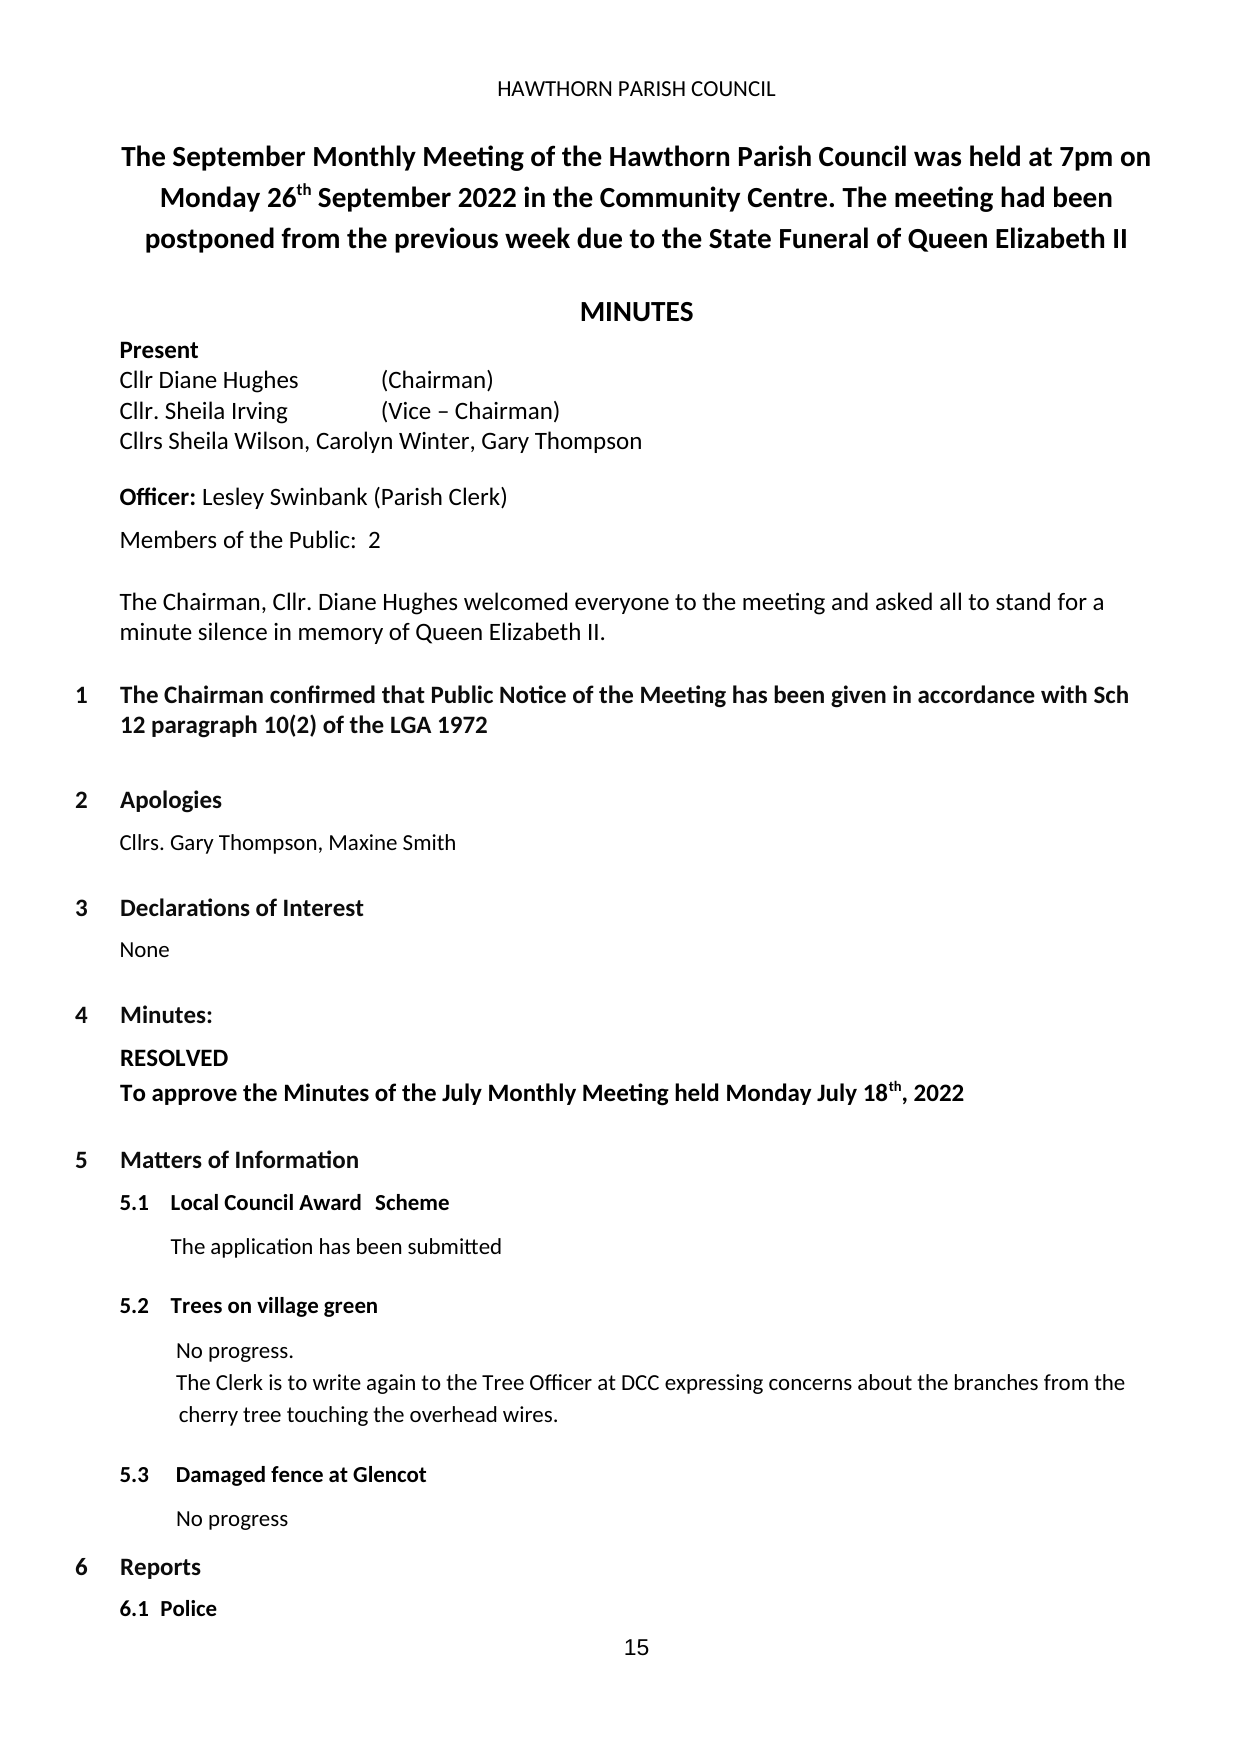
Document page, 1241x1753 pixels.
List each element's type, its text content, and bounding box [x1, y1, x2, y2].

subtitle Minutes: [75, 999, 1153, 1030]
subtitle Declarations of Interest [75, 892, 1153, 922]
subtitle Local Council Award Scheme [119, 1188, 1124, 1216]
text Cllrs Sheila Wilson, Carolyn Winter, Gary Thompson [119, 425, 1153, 456]
text No progress. [119, 1336, 1153, 1364]
text No progress [119, 1504, 1153, 1533]
subtitle Matters of Information [75, 1144, 1153, 1175]
text The Clerk is to write again to the Tree Officer at DCC expressing concerns about the branches from the cherry tree touching the overhead wires. [119, 1368, 1153, 1429]
text Officer: Lesley Swinbank (Parish Clerk) [119, 481, 1153, 512]
text None [119, 935, 1153, 963]
subtitle Reports [75, 1551, 1153, 1582]
subtitle To approve the Minutes of the July Monthly Meeting held Monday July 18th, 2022 [75, 1077, 1124, 1108]
subtitle Trees on village green [119, 1292, 1124, 1319]
text The application has been submitted [150, 1232, 1153, 1260]
text Present [119, 334, 1153, 364]
text Members of the Public: 2 [119, 524, 1153, 555]
text Cllr Diane Hughes (Chairman) [119, 364, 1153, 395]
text The September Monthly Meeting of the Hawthorn Parish Council was held at 7pm on Monday 26th September 2022 in the Community Centre. The meeting had been postponed from the previous week due to the State Funeral of Queen Elizabeth II [119, 138, 1153, 255]
subtitle RESOLVED [75, 1042, 1124, 1073]
text MINUTES [119, 293, 1153, 328]
text The Chairman, Cllr. Diane Hughes welcomed everyone to the meeting and asked all to stand for a minute silence in memory of Queen Elizabeth II. [119, 586, 1153, 647]
subtitle Apologies [75, 784, 1153, 815]
text Cllr. Sheila Irving (Vice – Chairman) [119, 395, 1153, 425]
subtitle The Chairman confirmed that Public Notice of the Meeting has been given in accordance with Sch 12 paragraph 10(2) of the LGA 1972 [75, 679, 1153, 740]
subtitle Police [119, 1594, 1124, 1622]
text Cllrs. Gary Thompson, Maxine Smith [119, 828, 1153, 856]
subtitle Damaged fence at Glencot [119, 1460, 1124, 1488]
